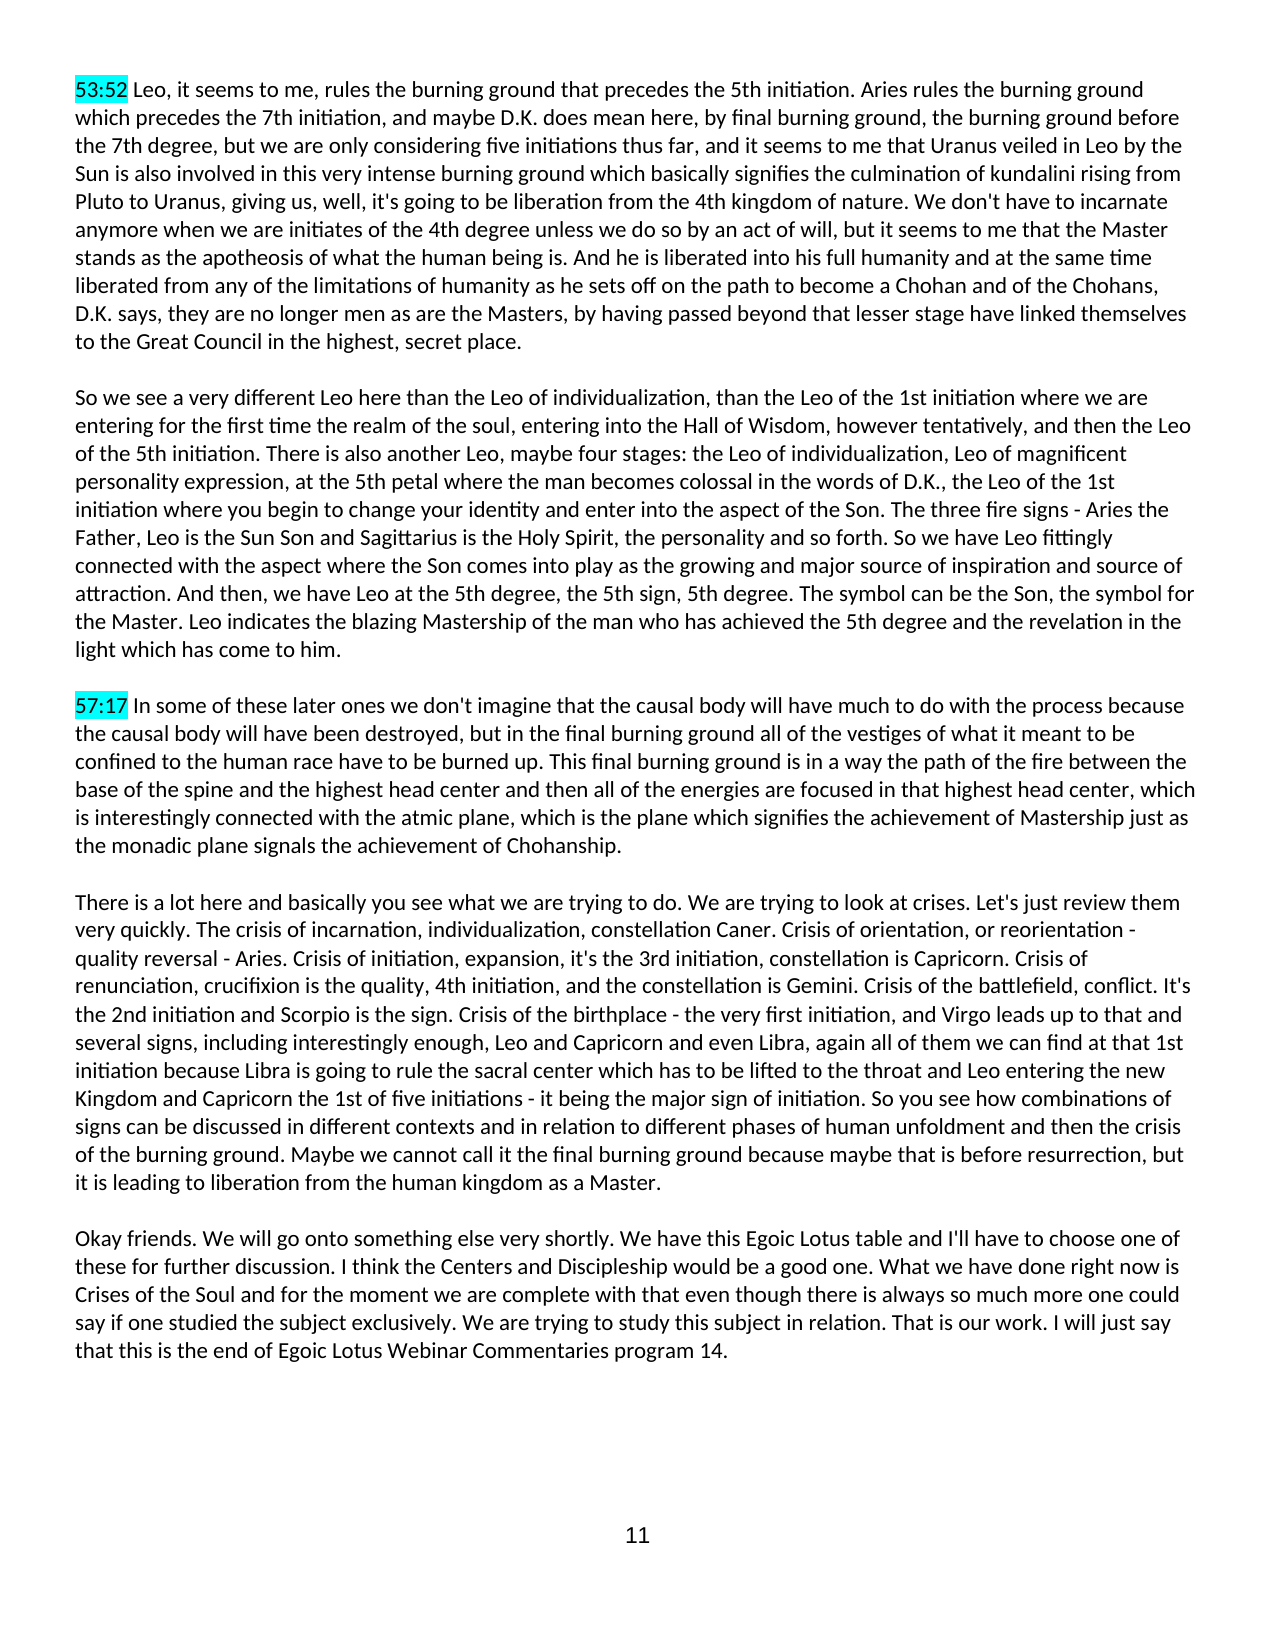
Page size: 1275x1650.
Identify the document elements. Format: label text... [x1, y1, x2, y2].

text Okay friends. We will go onto something else very shortly. We have this Egoic Lotus table and I'll have to choose one of these for further discussion. I think the Centers and Discipleship would be a good one. What we have done right now is Crises of the Soul and for the moment we are complete with that even though there is always so much more one could say if one studied the subject exclusively. We are trying to study this subject in relation. That is our work. I will just say that this is the end of Egoic Lotus Webinar Commentaries program 14. [75, 1224, 1200, 1364]
text 57:17 In some of these later ones we don't imagine that the causal body will have much to do with the process because the causal body will have been destroyed, but in the final burning ground all of the vestiges of what it meant to be confined to the human race have to be burned up. This final burning ground is in a way the path of the fire between the base of the spine and the highest head center and then all of the energies are focused in that highest head center, which is interestingly connected with the atmic plane, which is the plane which signifies the achievement of Mastership just as the monadic plane signals the achievement of Chohanship. [75, 691, 1200, 859]
text There is a lot here and basically you see what we are trying to do. We are trying to look at crises. Let's just review them very quickly. The crisis of incarnation, individualization, constellation Caner. Crisis of orientation, or reorientation - quality reversal - Aries. Crisis of initiation, expansion, it's the 3rd initiation, constellation is Capricorn. Crisis of renunciation, crucifixion is the quality, 4th initiation, and the constellation is Gemini. Crisis of the battlefield, conflict. It's the 2nd initiation and Scorpio is the sign. Crisis of the birthplace - the very first initiation, and Virgo leads up to that and several signs, including interestingly enough, Leo and Capricorn and even Libra, again all of them we can find at that 1st initiation because Libra is going to rule the sacral center which has to be lifted to the throat and Leo entering the new Kingdom and Capricorn the 1st of five initiations - it being the major sign of initiation. So you see how combinations of signs can be discussed in different contexts and in relation to different phases of human unfoldment and then the crisis of the burning ground. Maybe we cannot call it the final burning ground because maybe that is before resurrection, but it is leading to liberation from the human kingdom as a Master. [75, 888, 1200, 1196]
text So we see a very different Leo here than the Leo of individualization, than the Leo of the 1st initiation where we are entering for the first time the realm of the soul, entering into the Hall of Wisdom, however tentatively, and then the Leo of the 5th initiation. There is also another Leo, maybe four stages: the Leo of individualization, Leo of magnificent personality expression, at the 5th petal where the man becomes colossal in the words of D.K., the Leo of the 1st initiation where you begin to change your identity and enter into the aspect of the Son. The three fire signs - Aries the Father, Leo is the Sun Son and Sagittarius is the Holy Spirit, the personality and so forth. So we have Leo fittingly connected with the aspect where the Son comes into play as the growing and major source of inspiration and source of attraction. And then, we have Leo at the 5th degree, the 5th sign, 5th degree. The symbol can be the Son, the symbol for the Master. Leo indicates the blazing Mastership of the man who has achieved the 5th degree and the revelation in the light which has come to him. [75, 383, 1200, 663]
text 53:52 Leo, it seems to me, rules the burning ground that precedes the 5th initiation. Aries rules the burning ground which precedes the 7th initiation, and maybe D.K. does mean here, by final burning ground, the burning ground before the 7th degree, but we are only considering five initiations thus far, and it seems to me that Uranus veiled in Leo by the Sun is also involved in this very intense burning ground which basically signifies the culmination of kundalini rising from Pluto to Uranus, giving us, well, it's going to be liberation from the 4th kingdom of nature. We don't have to incarnate anymore when we are initiates of the 4th degree unless we do so by an act of will, but it seems to me that the Master stands as the apotheosis of what the human being is. And he is liberated into his full humanity and at the same time liberated from any of the limitations of humanity as he sets off on the path to become a Chohan and of the Chohans, D.K. says, they are no longer men as are the Masters, by having passed beyond that lesser stage have linked themselves to the Great Council in the highest, secret place. [75, 75, 1200, 355]
